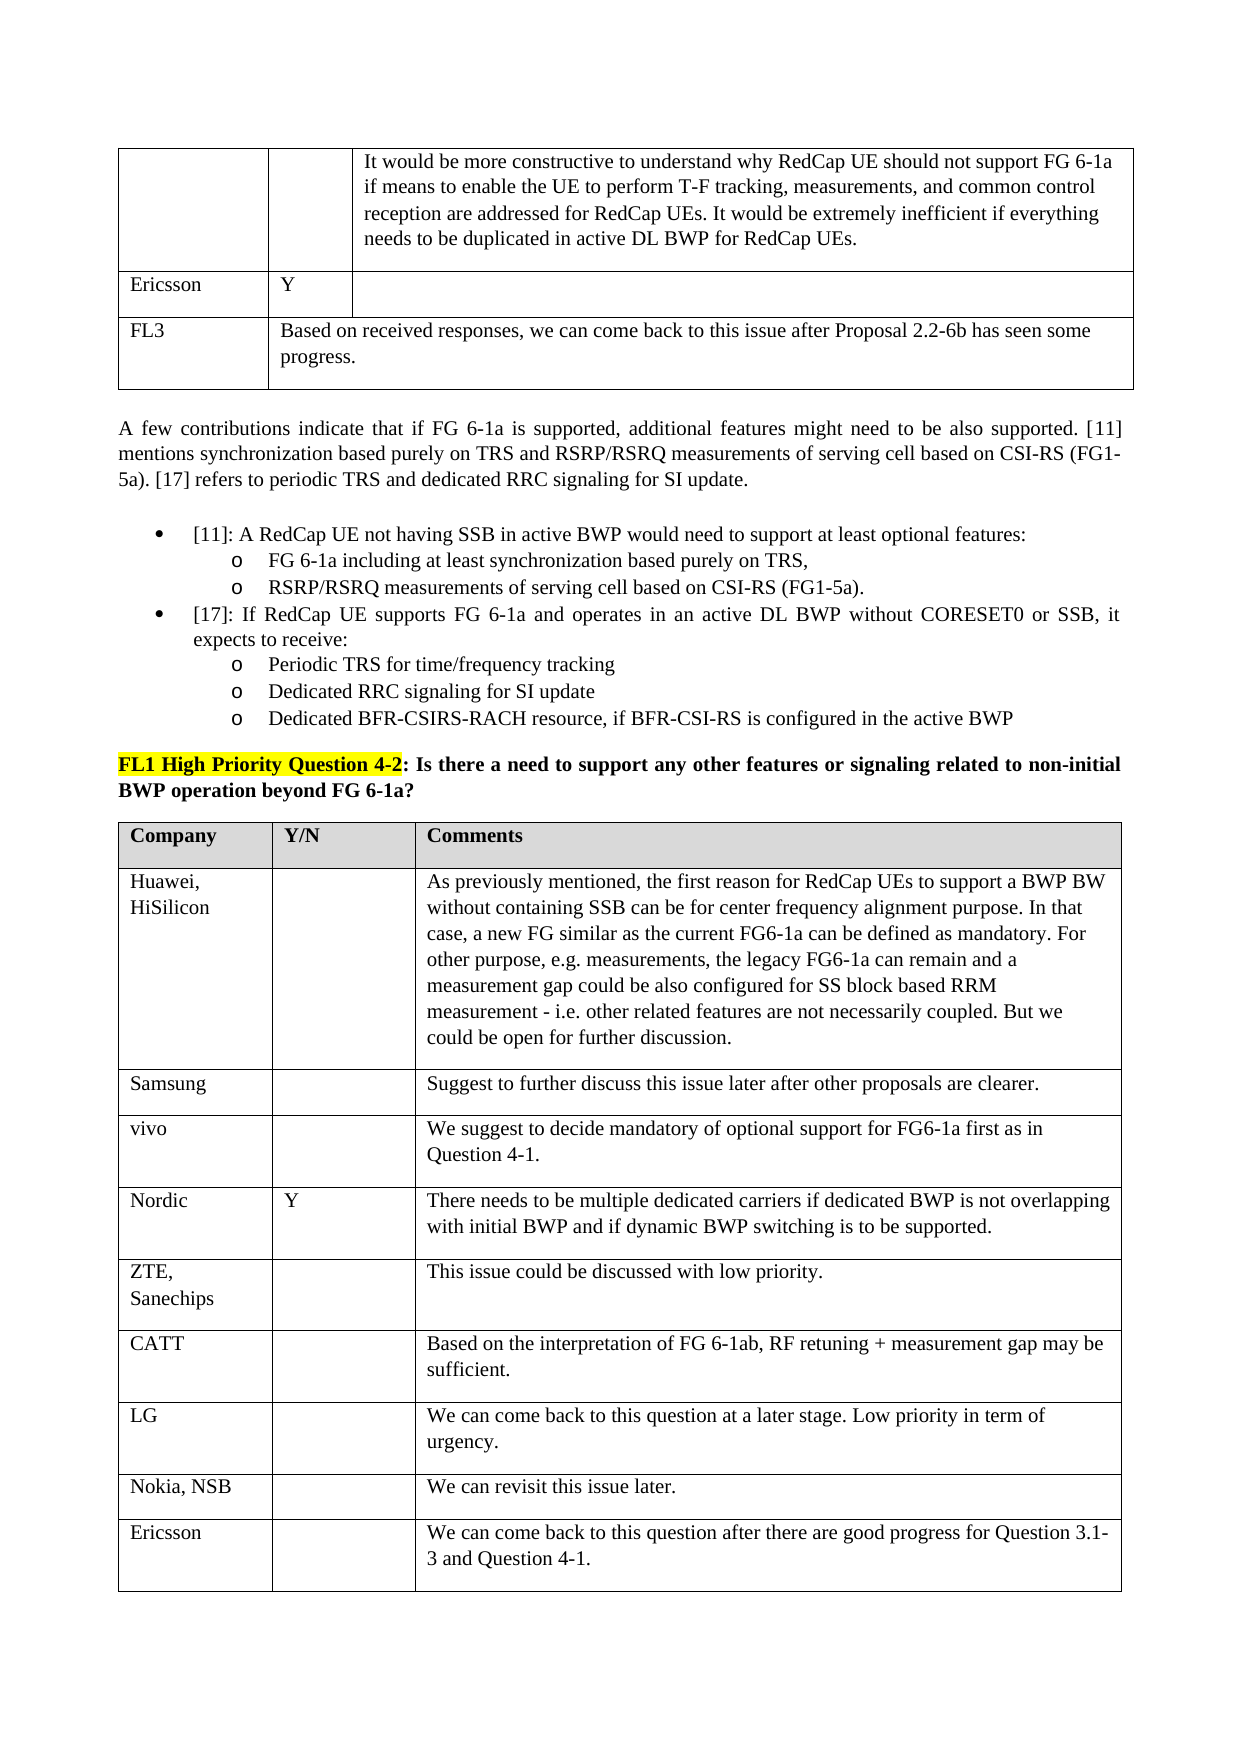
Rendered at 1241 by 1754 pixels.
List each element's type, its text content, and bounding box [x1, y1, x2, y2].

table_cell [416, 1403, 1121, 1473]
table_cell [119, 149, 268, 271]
list FG 6-1a including at least synchronization based purely on TRS, [231, 548, 1122, 573]
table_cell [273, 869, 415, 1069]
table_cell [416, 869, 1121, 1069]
list Periodic TRS for time/frequency tracking [231, 652, 1122, 678]
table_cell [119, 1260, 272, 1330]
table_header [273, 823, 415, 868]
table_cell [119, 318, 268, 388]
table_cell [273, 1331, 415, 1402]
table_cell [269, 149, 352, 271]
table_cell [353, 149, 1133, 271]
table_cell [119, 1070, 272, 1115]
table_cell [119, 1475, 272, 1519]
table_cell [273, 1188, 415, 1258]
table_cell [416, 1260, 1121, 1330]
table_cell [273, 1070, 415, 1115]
list RSRP/RSRQ measurements of serving cell based on CSI-RS (FG1-5a). [231, 574, 1122, 600]
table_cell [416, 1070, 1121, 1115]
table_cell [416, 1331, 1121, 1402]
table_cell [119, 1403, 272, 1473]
list [11]: A RedCap UE not having SSB in active BWP would need to support at least optional features: [156, 522, 1122, 546]
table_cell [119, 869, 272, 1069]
text A few contributions indicate that if FG 6-1a is supported, additional features might need to be also supported. [11] mentions synchronization based purely on TRS and RSRP/RSRQ measurements of serving cell based on CSI-RS (FG1-5a). [17] refers to periodic TRS and dedicated RRC signaling for SI update. [118, 390, 1122, 491]
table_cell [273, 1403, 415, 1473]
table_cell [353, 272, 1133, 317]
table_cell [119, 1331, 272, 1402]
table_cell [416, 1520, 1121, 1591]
text FL1 High Priority Question 4-2: Is there a need to support any other features or signaling related to non-initial BWP operation beyond FG 6-1a? [118, 752, 1122, 802]
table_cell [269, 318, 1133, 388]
list Dedicated BFR-CSIRS-RACH resource, if BFR-CSI-RS is configured in the active BWP [231, 706, 1122, 732]
list Dedicated RRC signaling for SI update [231, 679, 1122, 705]
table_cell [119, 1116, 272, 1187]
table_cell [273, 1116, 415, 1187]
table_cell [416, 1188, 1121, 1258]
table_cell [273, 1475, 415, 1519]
list [17]: If RedCap UE supports FG 6-1a and operates in an active DL BWP without CORESET0 or SSB, it expects to receive: [156, 602, 1122, 651]
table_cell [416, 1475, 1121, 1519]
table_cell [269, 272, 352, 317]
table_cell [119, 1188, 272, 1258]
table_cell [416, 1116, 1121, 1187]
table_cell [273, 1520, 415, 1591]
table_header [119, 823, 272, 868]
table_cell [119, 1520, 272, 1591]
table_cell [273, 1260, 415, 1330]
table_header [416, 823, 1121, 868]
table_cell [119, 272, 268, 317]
